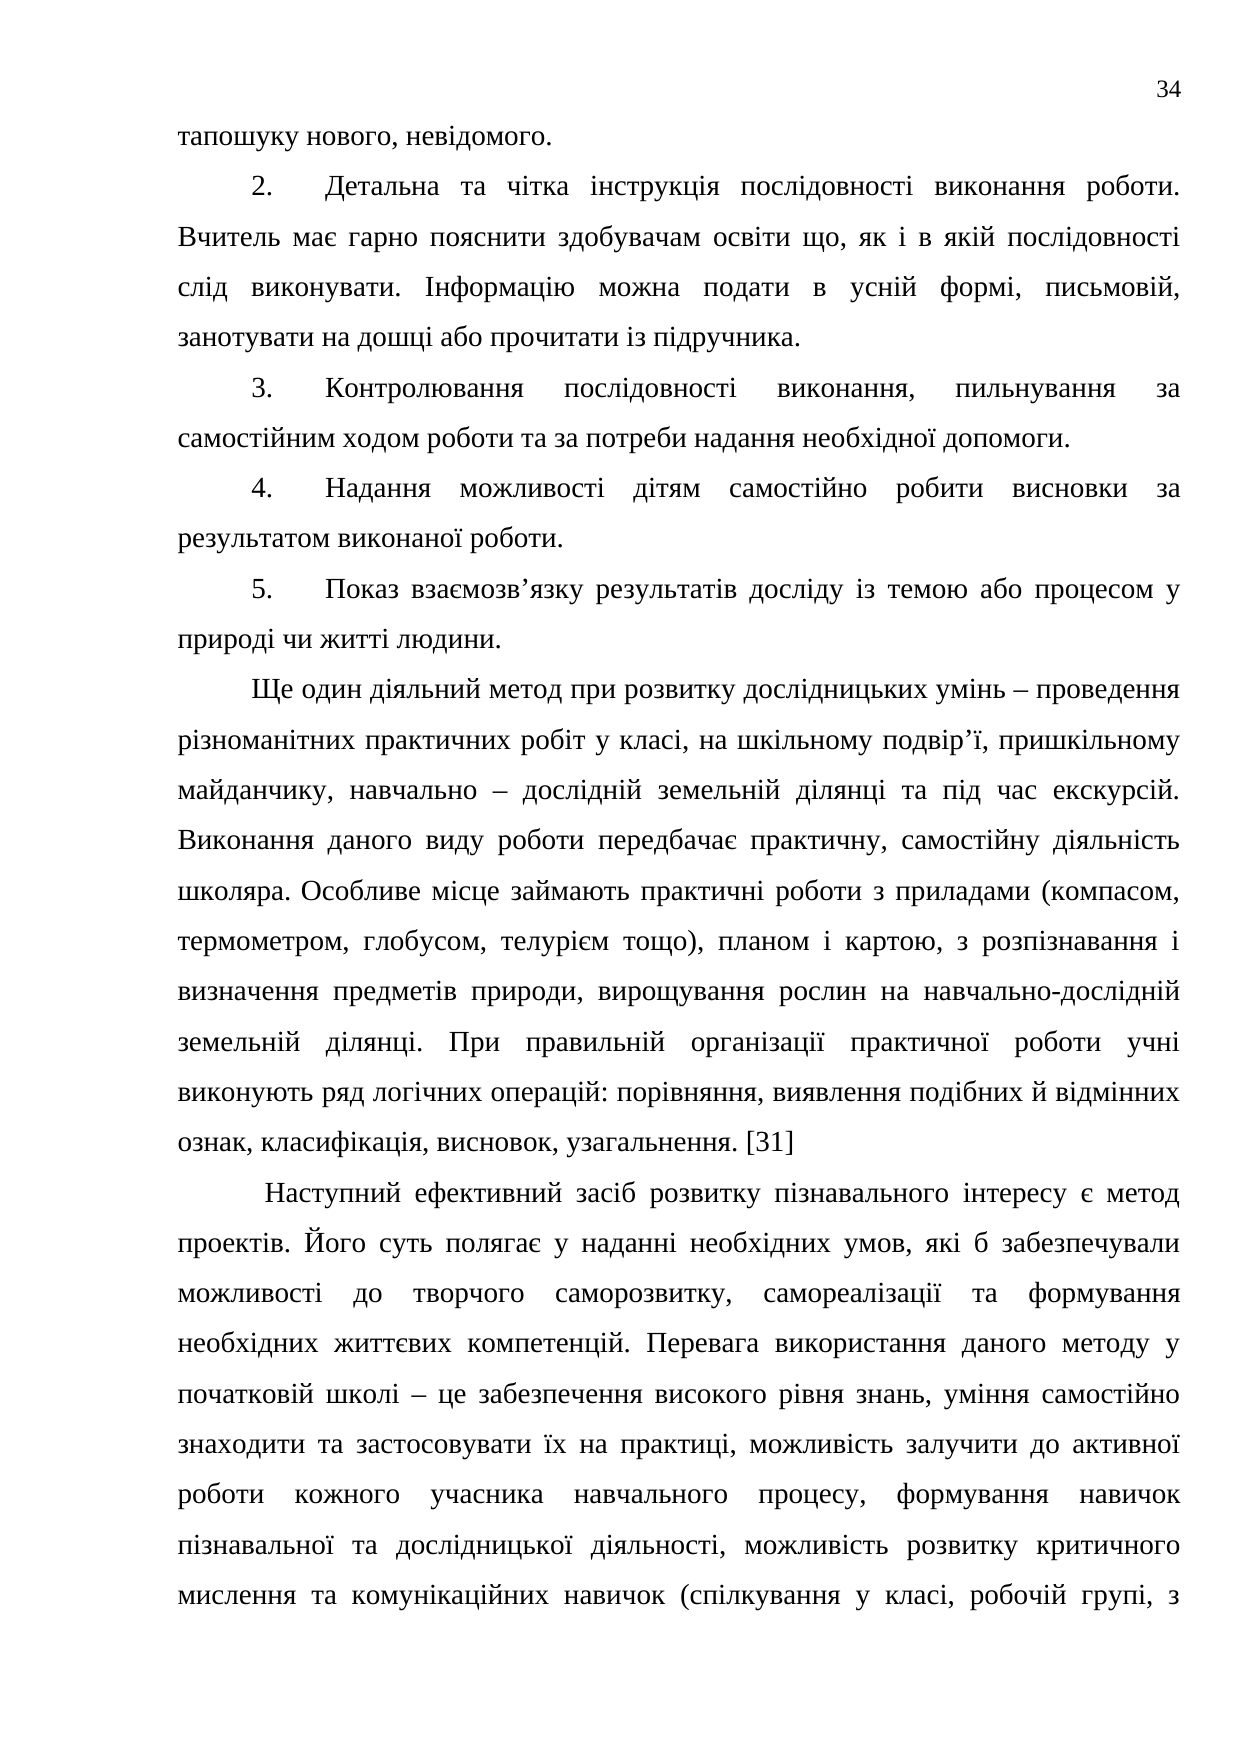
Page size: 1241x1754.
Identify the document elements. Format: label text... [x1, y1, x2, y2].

list Показ взаємозв’язку результатів досліду із темою або процесом у природі чи житті людини. [177, 571, 1181, 655]
list Надання можливості дітям самостійно робити висновки за результатом виконаної роботи. [177, 470, 1181, 554]
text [177, 1175, 1181, 1611]
list Контролювання послідовності виконання, пильнування за самостійним ходом роботи та за потреби надання необхідної допомоги. [177, 370, 1181, 453]
text Ще один діяльний метод при розвитку дослідницьких умінь – проведення різноманітних практичних робіт у класі, на шкільному подвір’ї, пришкільному майданчику, навчально – дослідній земельній ділянці та під час екскурсій. Виконання даного виду роботи передбачає практичну, самостійну діяльність школяра. Особливе місце займають практичні роботи з приладами (компасом, термометром, глобусом, телурієм тощо), планом і картою, з розпізнавання і визначення предметів природи, вирощування рослин на навчально-дослідній земельній ділянці. При правильній організації практичної роботи учні виконують ряд логічних операцій: порівняння, виявлення подібних й відмінних ознак, класифікація, висновок, узагальнення. [31] [177, 672, 1181, 1158]
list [177, 118, 1181, 152]
list Детальна та чітка інструкція послідовності виконання роботи. Вчитель має гарно пояснити здобувачам освіти що, як і в якій послідовності слід виконувати. Інформацію можна подати в усній формі, письмовій, занотувати на дошці або прочитати із підручника. [177, 168, 1181, 353]
